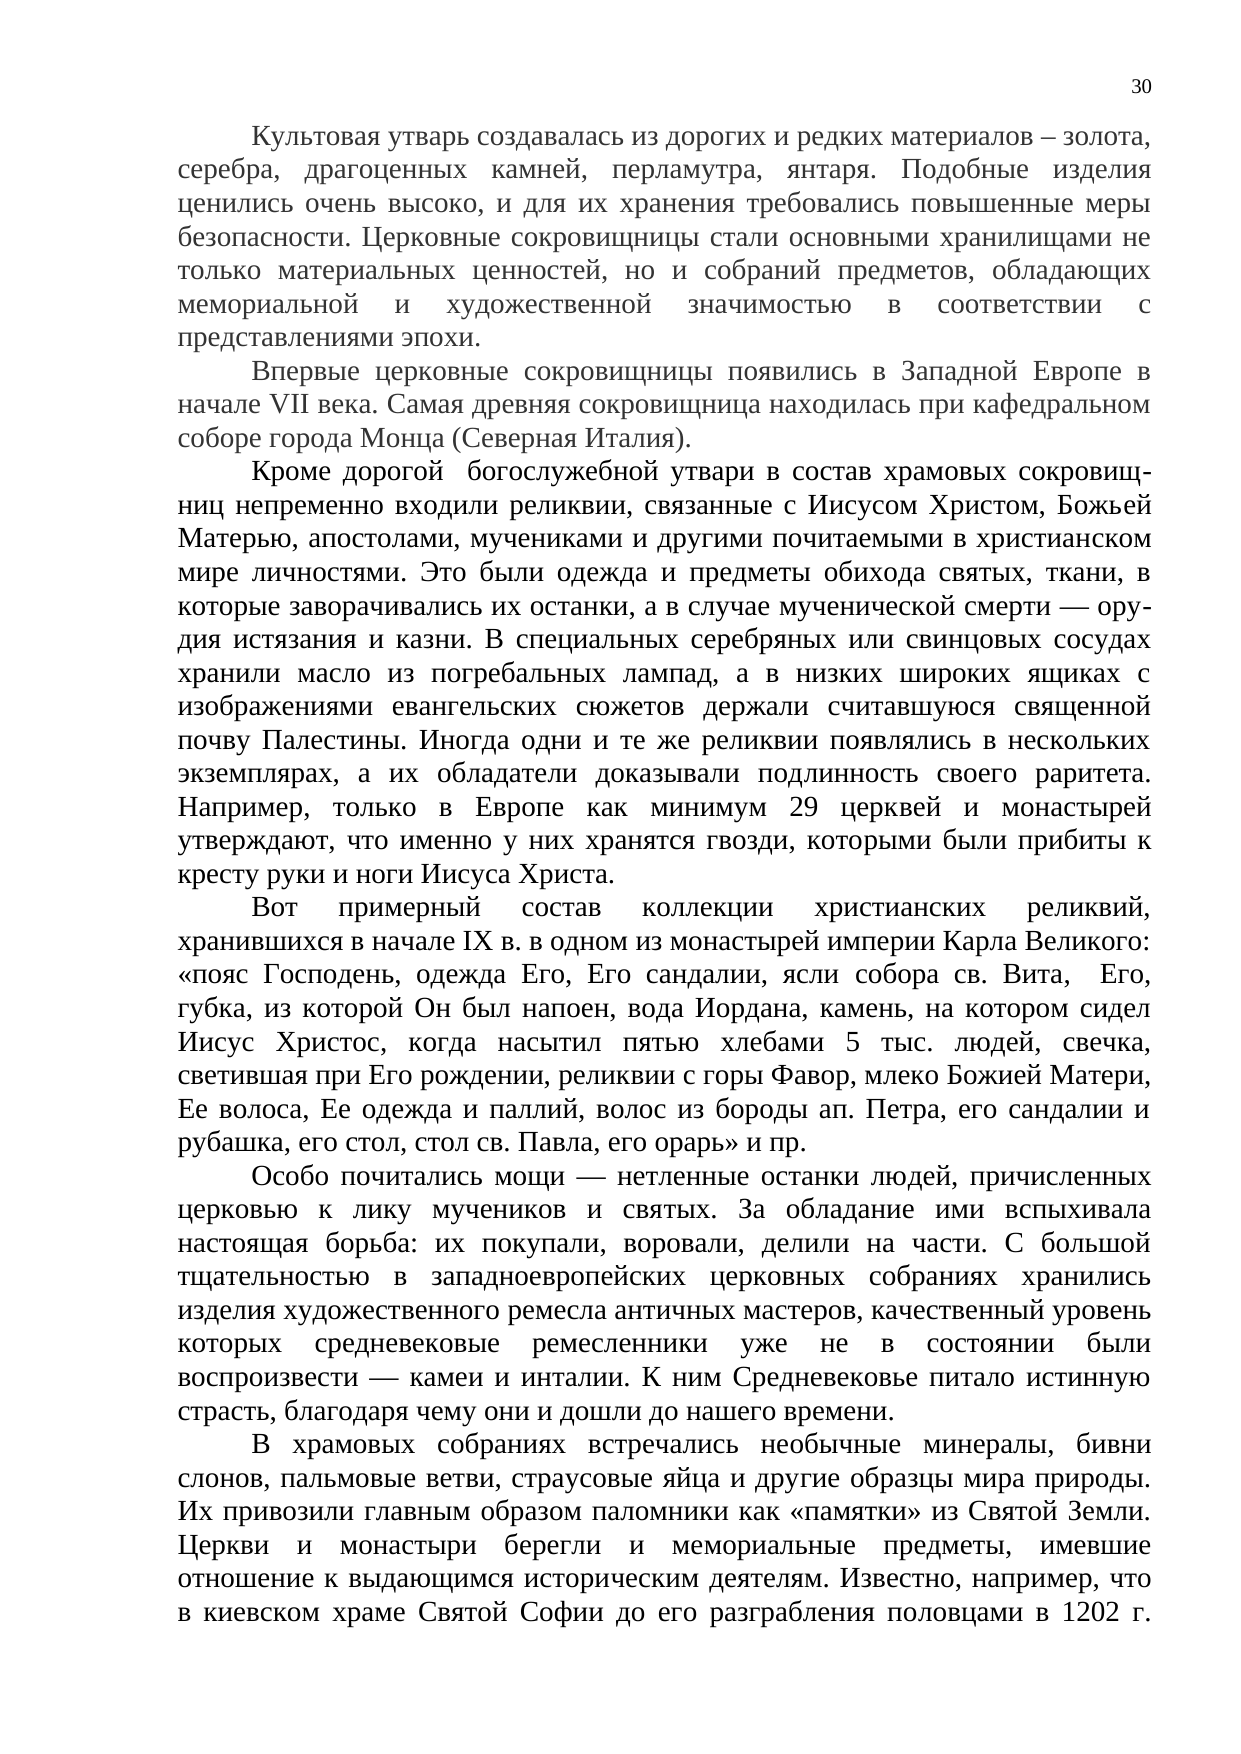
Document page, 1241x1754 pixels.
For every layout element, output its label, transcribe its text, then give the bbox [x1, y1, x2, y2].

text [177, 1426, 1152, 1627]
text Впервые церковные сокровищницы появились в Западной Европе в начале VII века. Самая древняя сокровищница находилась при кафедральном соборе города Монца (Северная Италия). [177, 353, 1152, 453]
text Культовая утварь создавалась из дорогих и редких материалов – золота, серебра, драгоценных камней, перламутра, янтаря. Подобные изделия ценились очень высоко, и для их хранения требовались повышенные меры безопасности. Церковные сокровищницы стали основными хранилищами не только материальных ценностей, но и собраний предметов, обладающих мемориальной и художественной значимостью в соответствии с представлениями эпохи. [177, 118, 1152, 353]
text Особо почитались мощи — нетленные останки людей, причисленных церковью к лику мучеников и святых. За обладание ими вспыхивала настоящая борьба: их покупали, воровали, делили на части. С большой тщательностью в западноевропейских церковных собраниях хранились изделия художественного ремесла античных мастеров, качественный уровень которых средневековые ремесленники уже не в состоянии были воспроизвести — камеи и инталии. К ним Средневековье питало истинную страсть, благодаря чему они и дошли до нашего времени. [177, 1158, 1152, 1426]
text Вот примерный состав коллекции христианских реликвий, хранившихся в начале IX в. в одном из монастырей империи Карла Великого: «пояс Господень, одежда Его, Его сандалии, ясли собора св. Вита, Его, губка, из которой Он был напоен, вода Иордана, камень, на котором сидел Иисус Христос, когда насытил пятью хлебами 5 тыс. людей, свечка, светившая при Его рождении, реликвии с горы Фавор, млеко Божией Матери, Ее волоса, Ее одежда и паллий, волос из бороды ап. Петра, его сандалии и рубашка, его стол, стол св. Павла, его орарь» и пр. [177, 889, 1152, 1158]
text Кроме дорогой богослужебной утвари в состав храмовых сокровищниц непременно входили реликвии, связанные с Иисусом Христом, Божьей Матерью, апостолами, мучениками и другими почитаемыми в христианском мире личностями. Это были одежда и предметы обихода святых, ткани, в которые заворачивались их останки, а в случае мученической смерти — орудия истязания и казни. В специальных серебряных или свинцовых сосудах хранили масло из погребальных лампад, а в низких широких ящиках с изображениями евангельских сюжетов держали считавшуюся священной почву Палестины. Иногда одни и те же реликвии появлялись в нескольких экземплярах, а их обладатели доказывали подлинность своего раритета. Например, только в Европе как минимум 29 церквей и монастырей утверждают, что именно у них хранятся гвозди, которыми были прибиты к кресту руки и ноги Иисуса Христа. [177, 453, 1152, 889]
